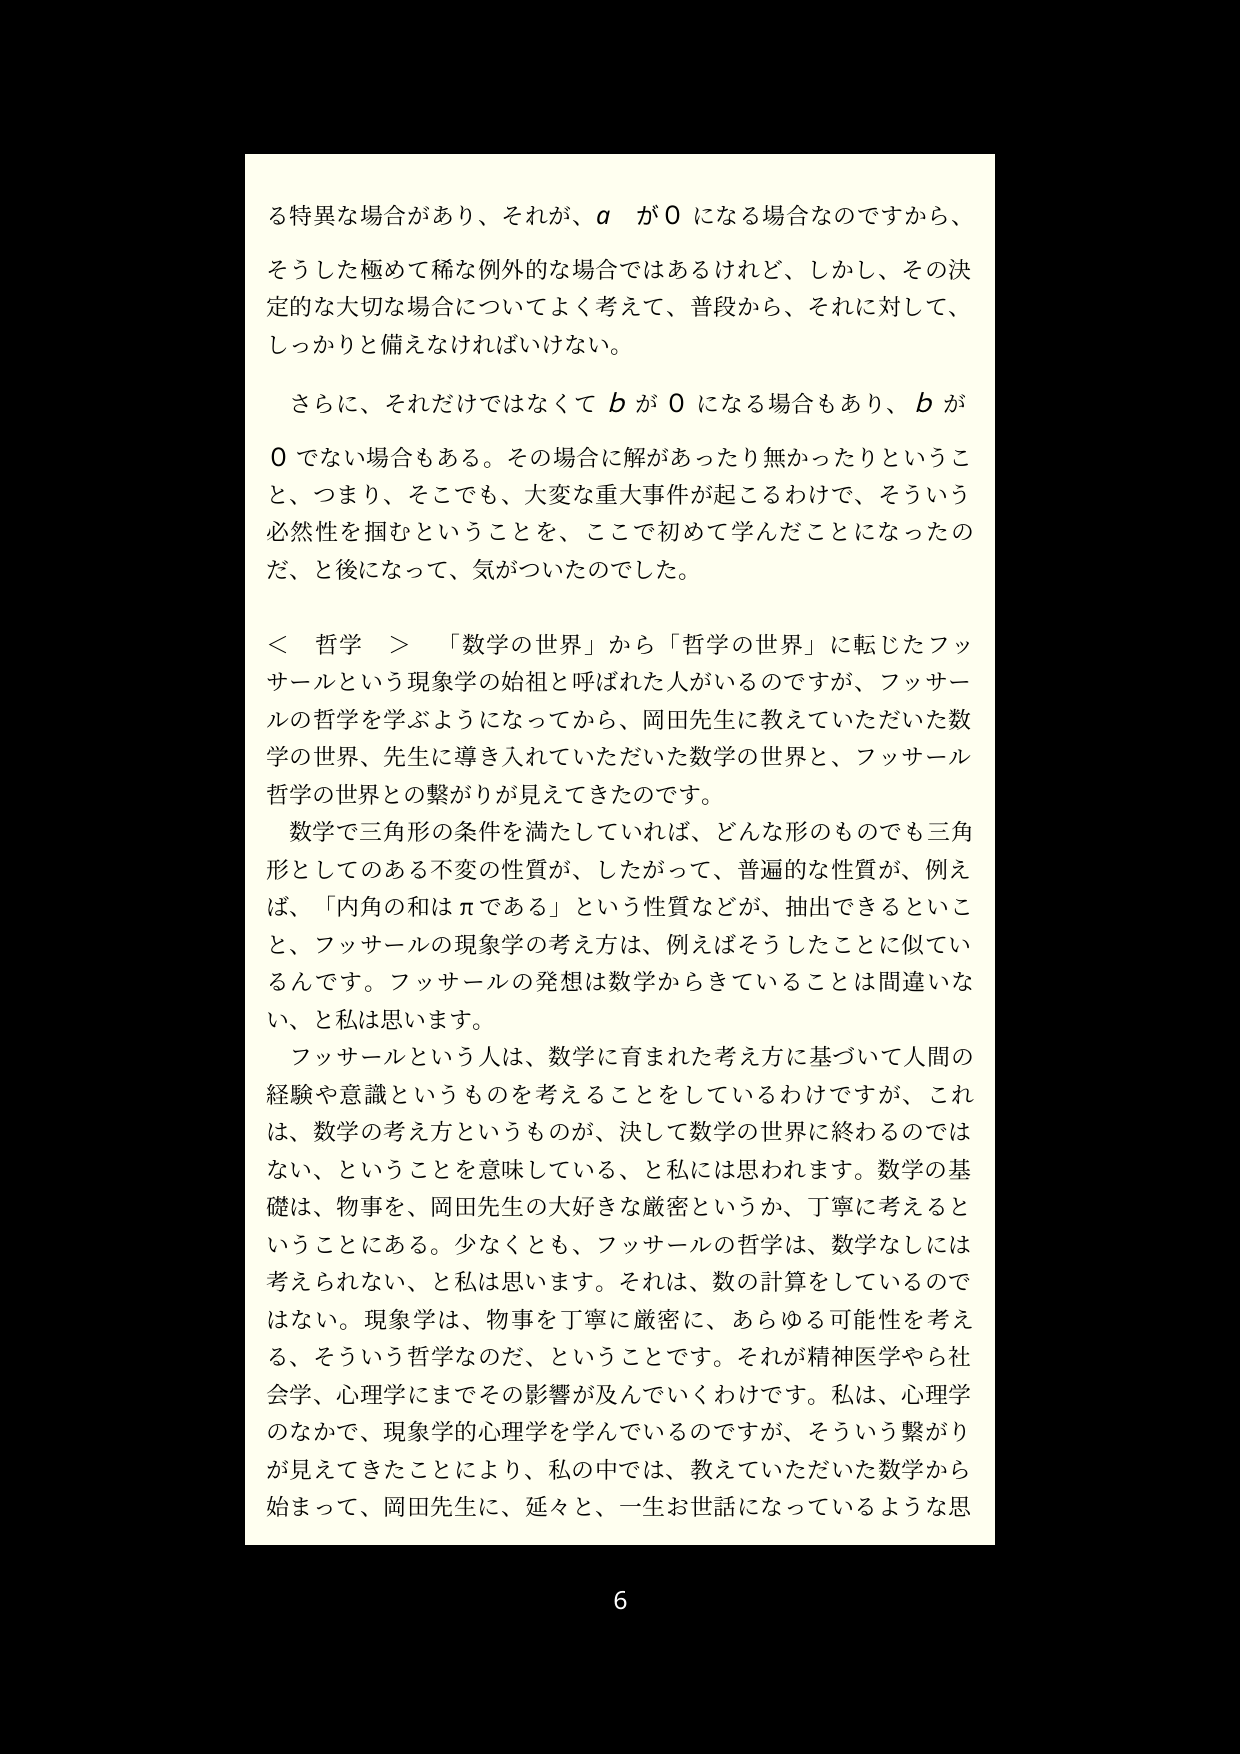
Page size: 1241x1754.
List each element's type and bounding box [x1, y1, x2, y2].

table_header [245, 154, 995, 1545]
